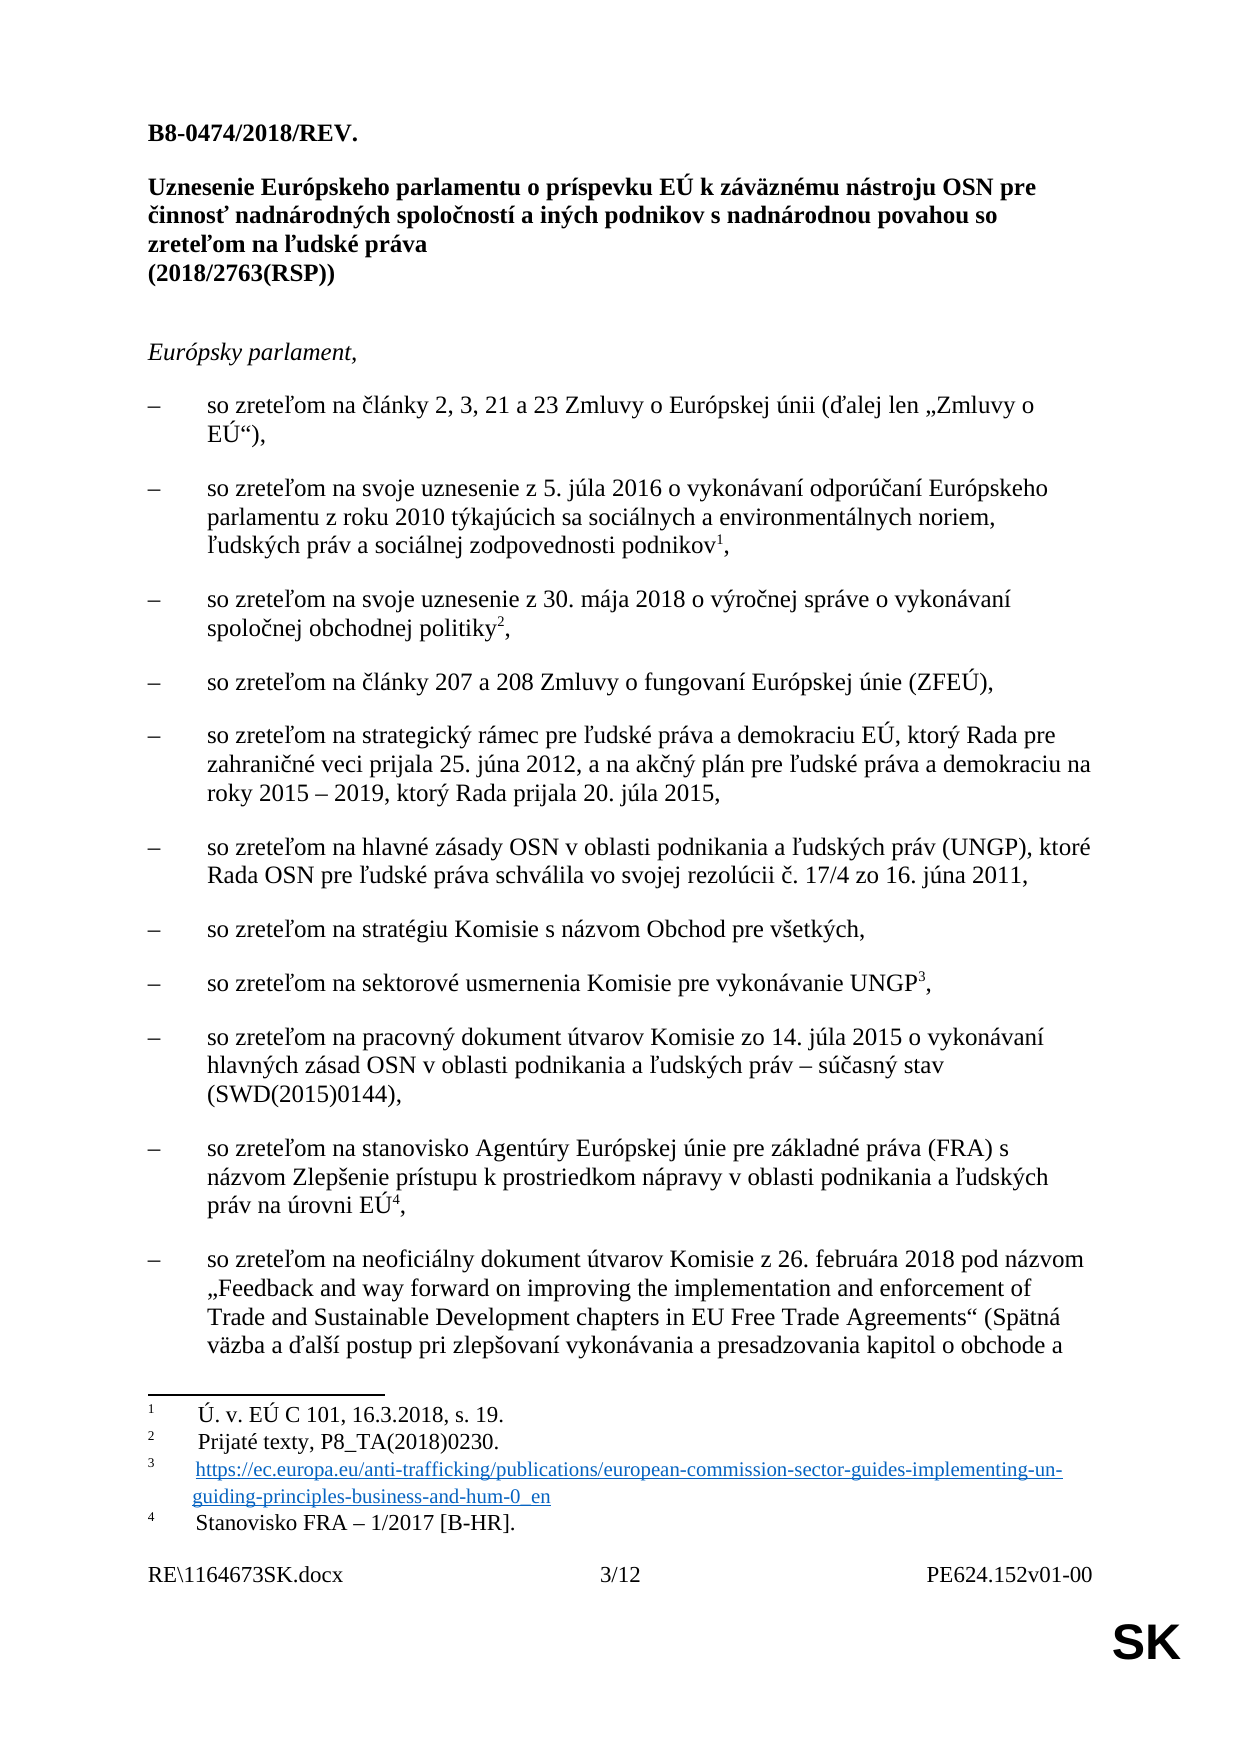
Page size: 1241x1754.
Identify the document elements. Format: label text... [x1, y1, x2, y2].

text B8-0474/2018/REV. [148, 118, 1092, 147]
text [148, 1244, 1092, 1359]
text – so zreteľom na svoje uznesenie z 5. júla 2016 o vykonávaní odporúčaní Európskeho parlamentu z roku 2010 týkajúcich sa sociálnych a environmentálnych noriem, ľudských práv a sociálnej zodpovednosti podnikov, [148, 473, 1092, 559]
text – so zreteľom na články 207 a 208 Zmluvy o fungovaní Európskej únie (ZFEÚ), [148, 667, 1092, 696]
text Uznesenie Európskeho parlamentu o príspevku EÚ k záväznému nástroju OSN pre činnosť nadnárodných spoločností a iných podnikov s nadnárodnou povahou so zreteľom na ľudské práva [148, 172, 1092, 258]
text – so zreteľom na pracovný dokument útvarov Komisie zo 14. júla 2015 o vykonávaní hlavných zásad OSN v oblasti podnikania a ľudských práv – súčasný stav (SWD(2015)0144), [148, 1022, 1092, 1108]
text – so zreteľom na stratégiu Komisie s názvom Obchod pre všetkých, [148, 914, 1092, 943]
text Európsky parlament, [148, 337, 1092, 366]
text – so zreteľom na články 2, 3, 21 a 23 Zmluvy o Európskej únii (ďalej len „Zmluvy o EÚ“), [148, 391, 1092, 448]
text – so zreteľom na hlavné zásady OSN v oblasti podnikania a ľudských práv (UNGP), ktoré Rada OSN pre ľudské práva schválila vo svojej rezolúcii č. 17/4 zo 16. júna 2011, [148, 832, 1092, 889]
text – so zreteľom na strategický rámec pre ľudské práva a demokraciu EÚ, ktorý Rada pre zahraničné veci prijala 25. júna 2012, a na akčný plán pre ľudské práva a demokraciu na roky 2015 – 2019, ktorý Rada prijala 20. júla 2015, [148, 721, 1092, 807]
text – so zreteľom na stanovisko Agentúry Európskej únie pre základné práva (FRA) s názvom Zlepšenie prístupu k prostriedkom nápravy v oblasti podnikania a ľudských práv na úrovni EÚ, [148, 1133, 1092, 1219]
text – so zreteľom na sektorové usmernenia Komisie pre vykonávanie UNGP, [148, 968, 1092, 997]
text (2018/2763(RSP)) [148, 258, 1092, 287]
text – so zreteľom na svoje uznesenie z 30. mája 2018 o výročnej správe o vykonávaní spoločnej obchodnej politiky, [148, 584, 1092, 642]
